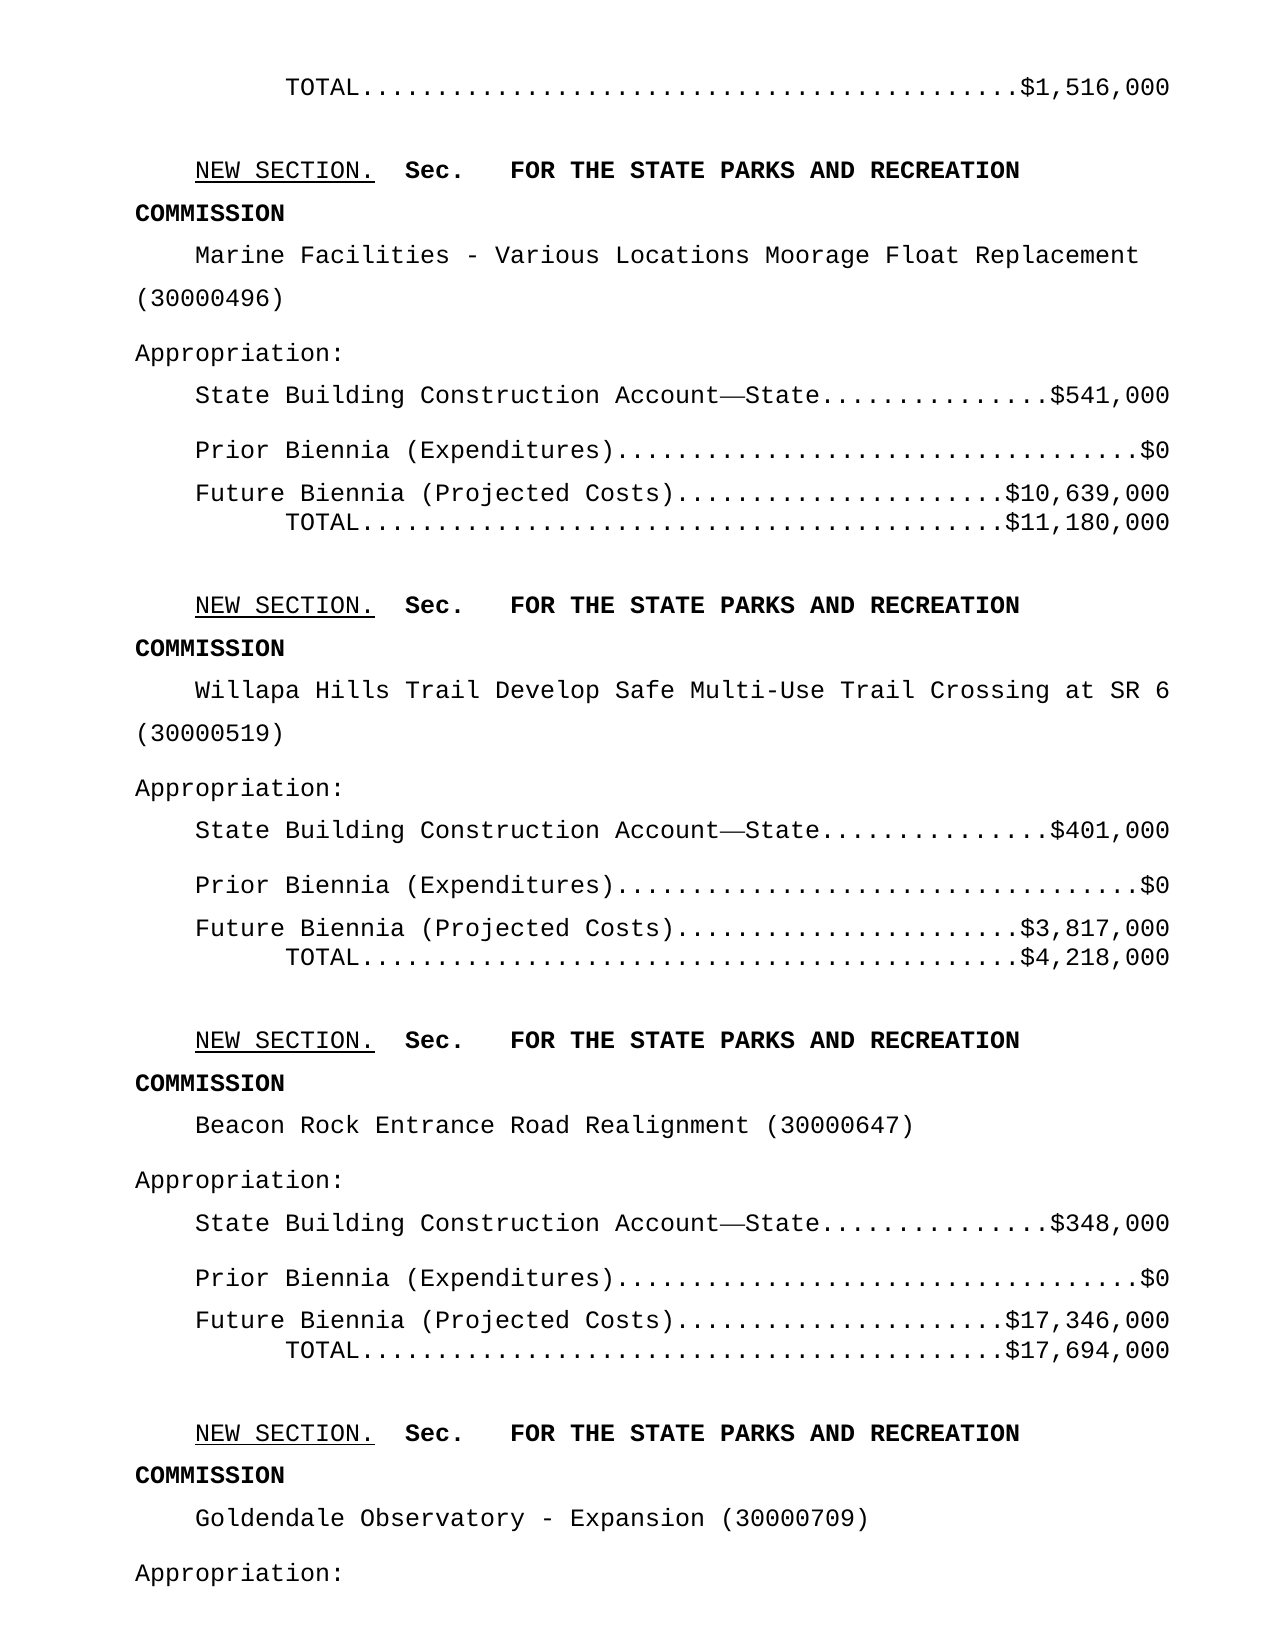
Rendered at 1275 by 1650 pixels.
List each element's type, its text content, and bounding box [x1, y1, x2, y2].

text Prior Biennia (Expenditures) $0 [135, 425, 1170, 467]
text Future Biennia (Projected Costs) $17,346,000 [135, 1295, 1170, 1337]
text Beacon Rock Entrance Road Realignment (30000647) [135, 1100, 1170, 1142]
text TOTAL $4,218,000 [135, 945, 1170, 973]
text Appropriation: [135, 1155, 1170, 1197]
text Future Biennia (Projected Costs) $3,817,000 [135, 902, 1170, 945]
text Prior Biennia (Expenditures) $0 [135, 1252, 1170, 1295]
text Goldendale Observatory - Expansion (30000709) [135, 1492, 1170, 1535]
text Prior Biennia (Expenditures) $0 [135, 860, 1170, 902]
text NEW SECTION. Sec. FOR THE STATE PARKS AND RECREATION COMMISSION [135, 145, 1170, 230]
text State Building Construction Account—State $348,000 [135, 1197, 1170, 1240]
text Future Biennia (Projected Costs) $10,639,000 [135, 467, 1170, 510]
text Appropriation: [135, 1547, 1170, 1590]
text Appropriation: [135, 327, 1170, 370]
text TOTAL $11,180,000 [135, 510, 1170, 538]
text TOTAL $1,516,000 [135, 75, 1170, 103]
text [135, 1407, 1170, 1492]
text State Building Construction Account—State $541,000 [135, 370, 1170, 412]
text Willapa Hills Trail Develop Safe Multi-Use Trail Crossing at SR 6 (30000519) [135, 665, 1170, 750]
text TOTAL $17,694,000 [135, 1337, 1170, 1366]
text NEW SECTION. Sec. FOR THE STATE PARKS AND RECREATION COMMISSION [135, 580, 1170, 665]
text Marine Facilities - Various Locations Moorage Float Replacement (30000496) [135, 230, 1170, 315]
text State Building Construction Account—State $401,000 [135, 805, 1170, 847]
text NEW SECTION. Sec. FOR THE STATE PARKS AND RECREATION COMMISSION [135, 1015, 1170, 1100]
text Appropriation: [135, 762, 1170, 805]
